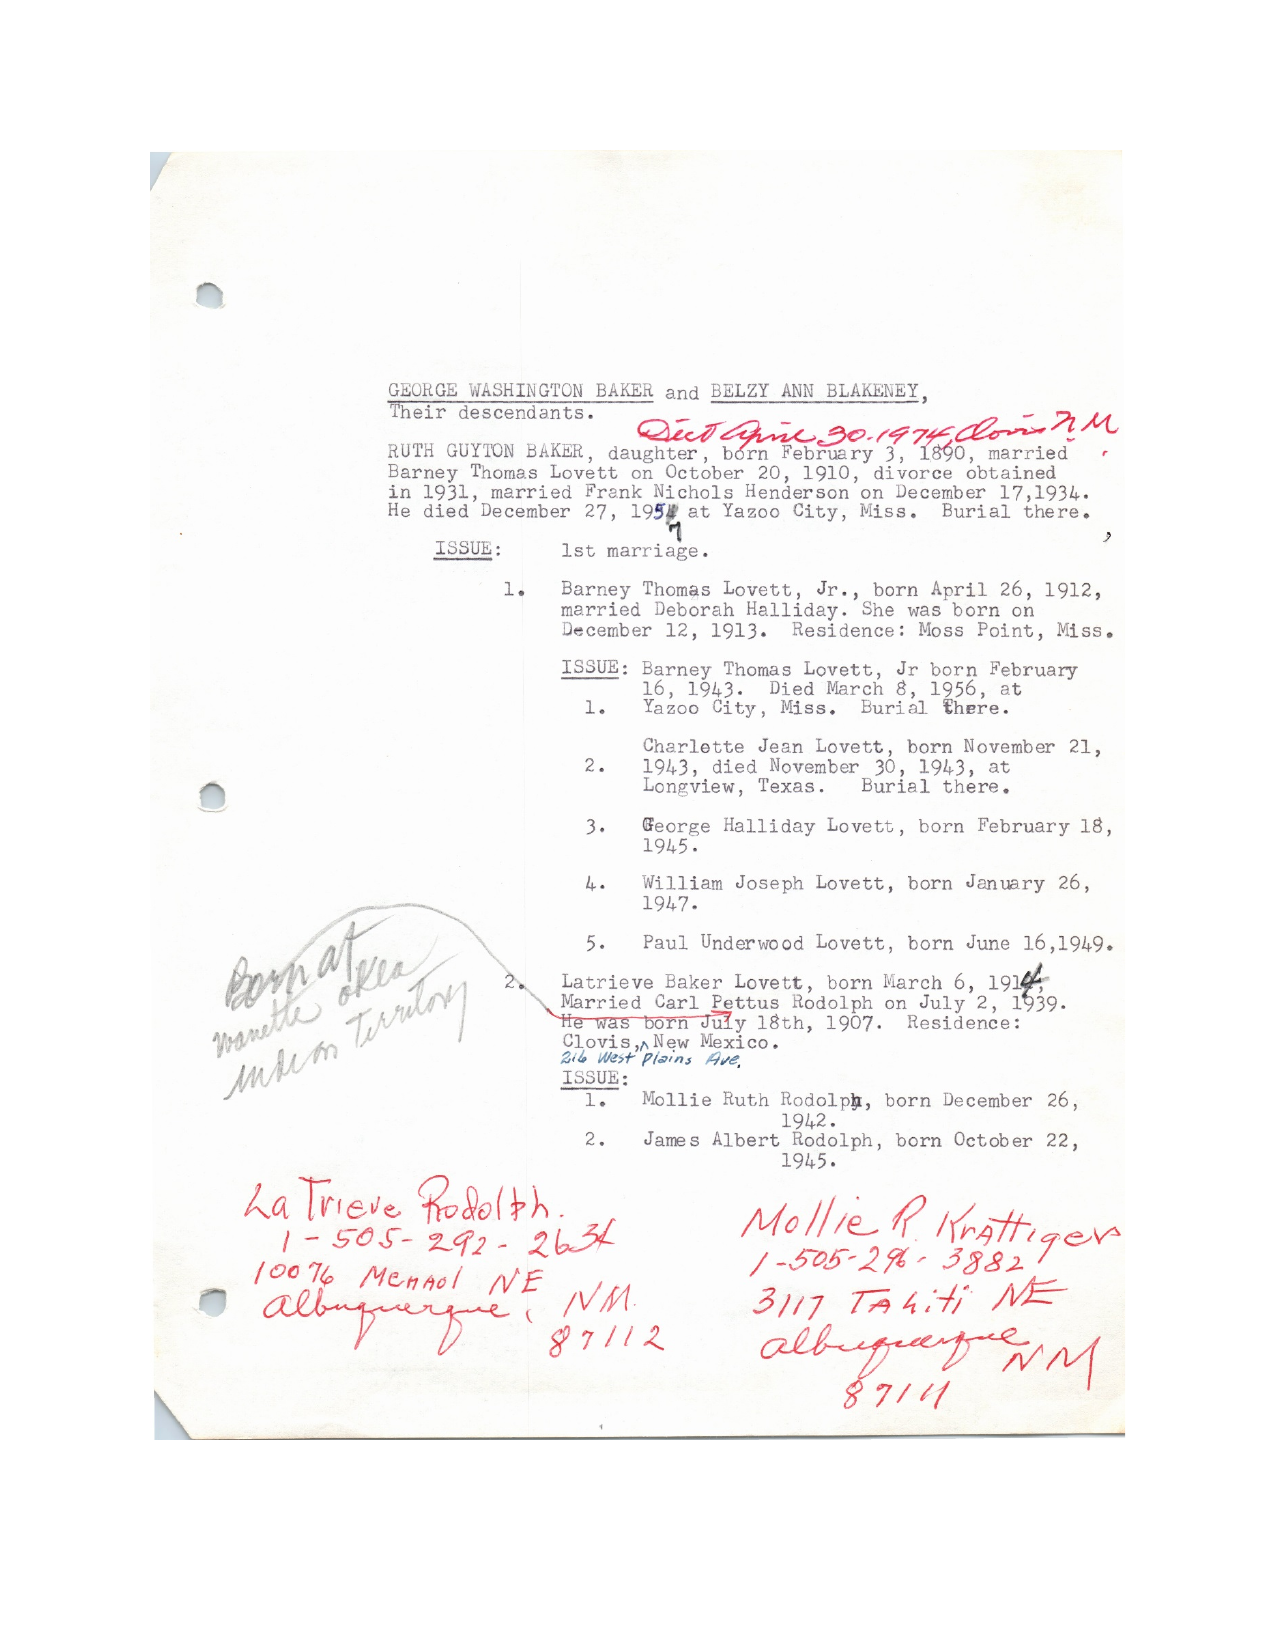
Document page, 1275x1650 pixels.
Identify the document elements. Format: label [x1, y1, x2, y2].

picture [150, 150, 1125, 1440]
